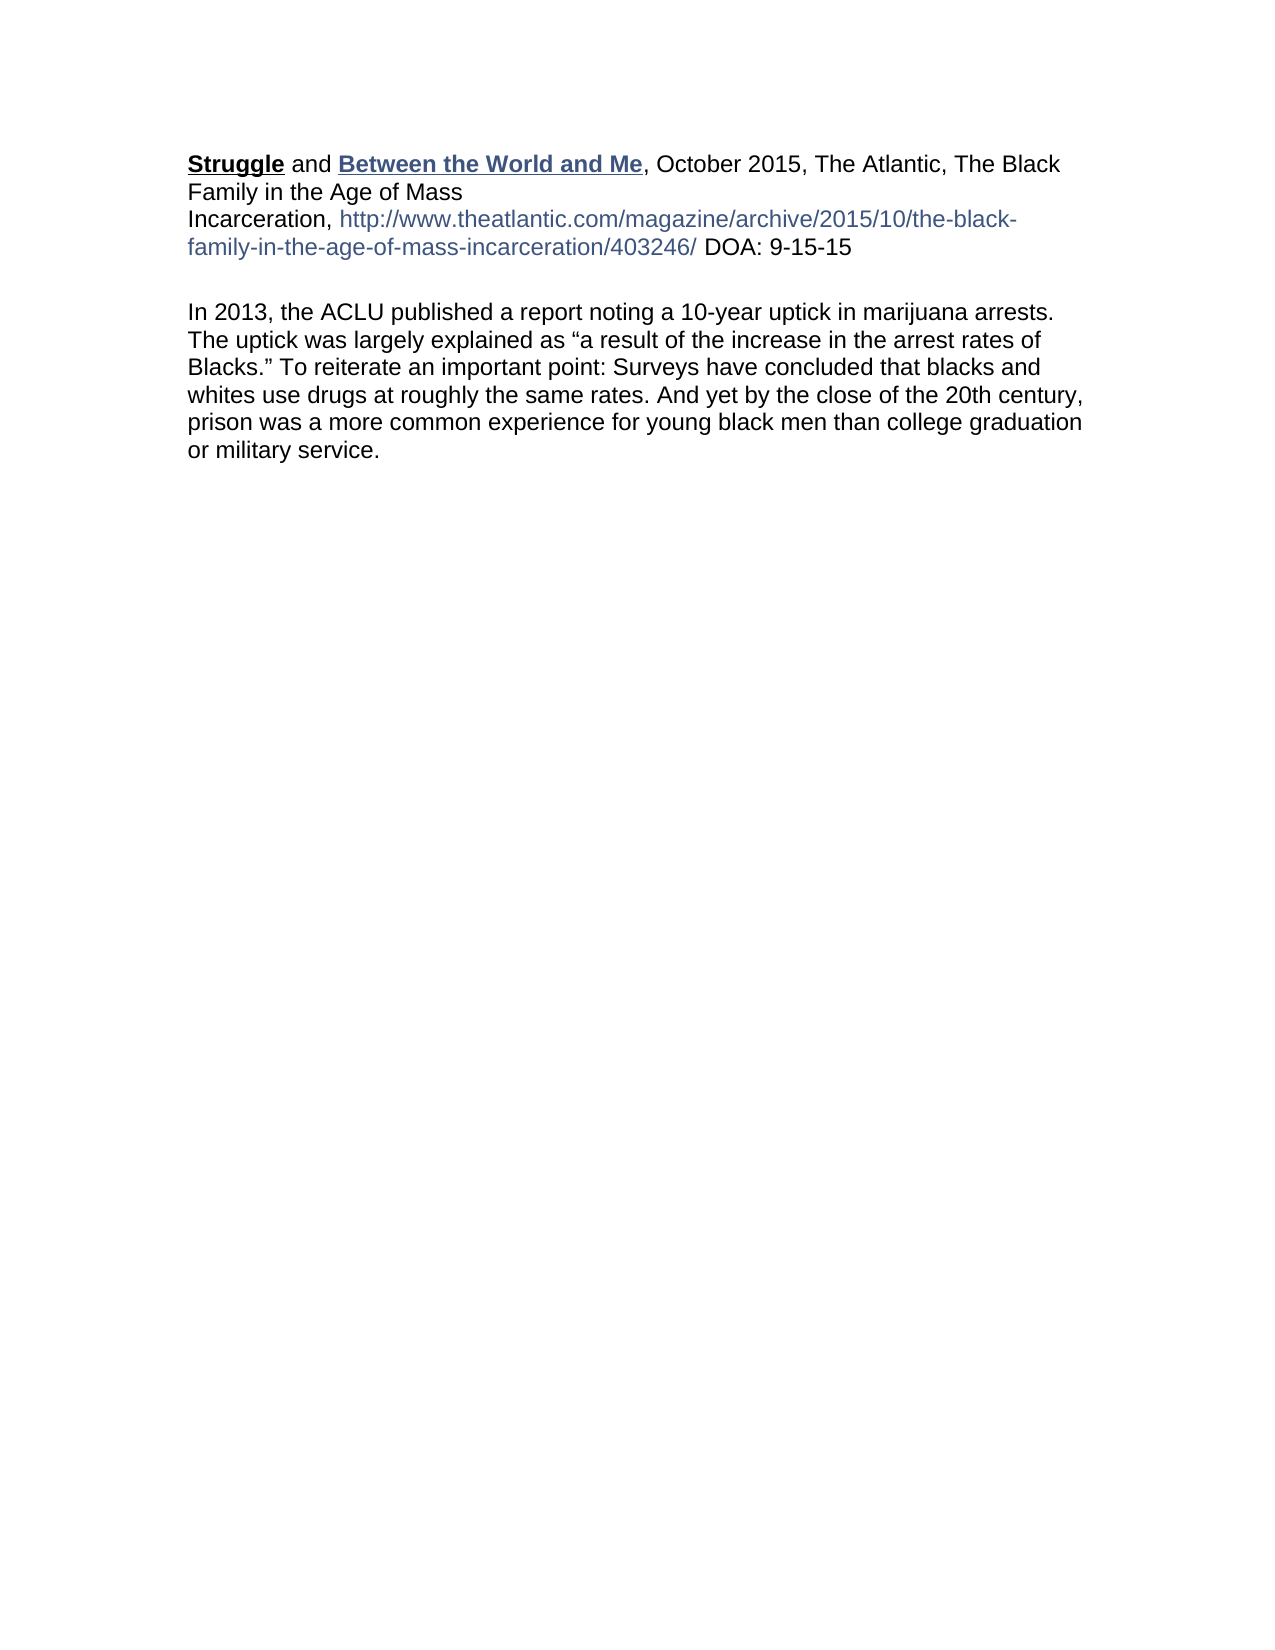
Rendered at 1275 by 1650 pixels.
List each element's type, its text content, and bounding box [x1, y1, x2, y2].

text In 2013, the ACLU published a report noting a 10-year uptick in marijuana arrests. The uptick was largely explained as “a result of the increase in the arrest rates of Blacks.” To reiterate an important point: Surveys have concluded that blacks and whites use drugs at roughly the same rates. And yet by the close of the 20th century, prison was a more common experience for young black men than college graduation or military service. [187, 298, 1087, 463]
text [187, 150, 1087, 260]
